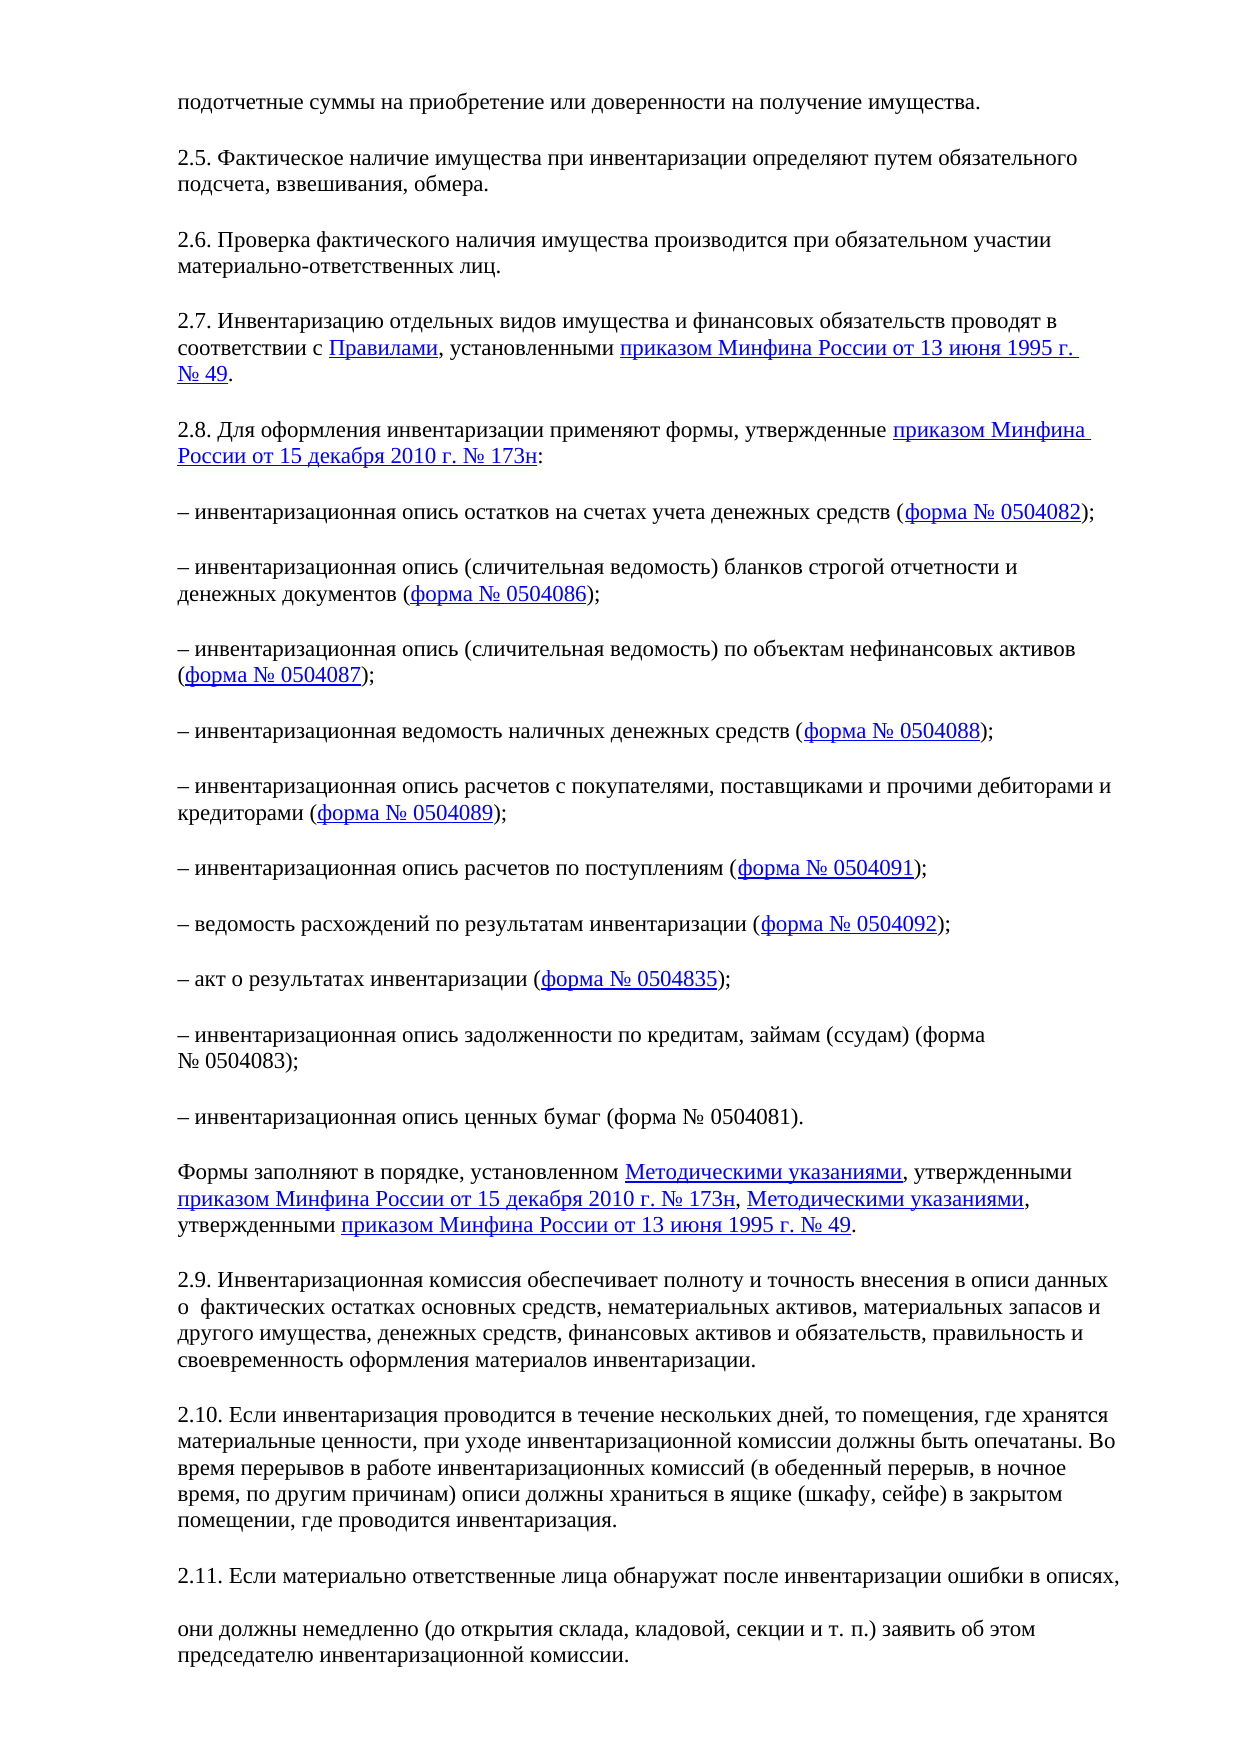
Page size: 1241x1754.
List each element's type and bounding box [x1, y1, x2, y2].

table_header [177, 59, 1122, 1697]
